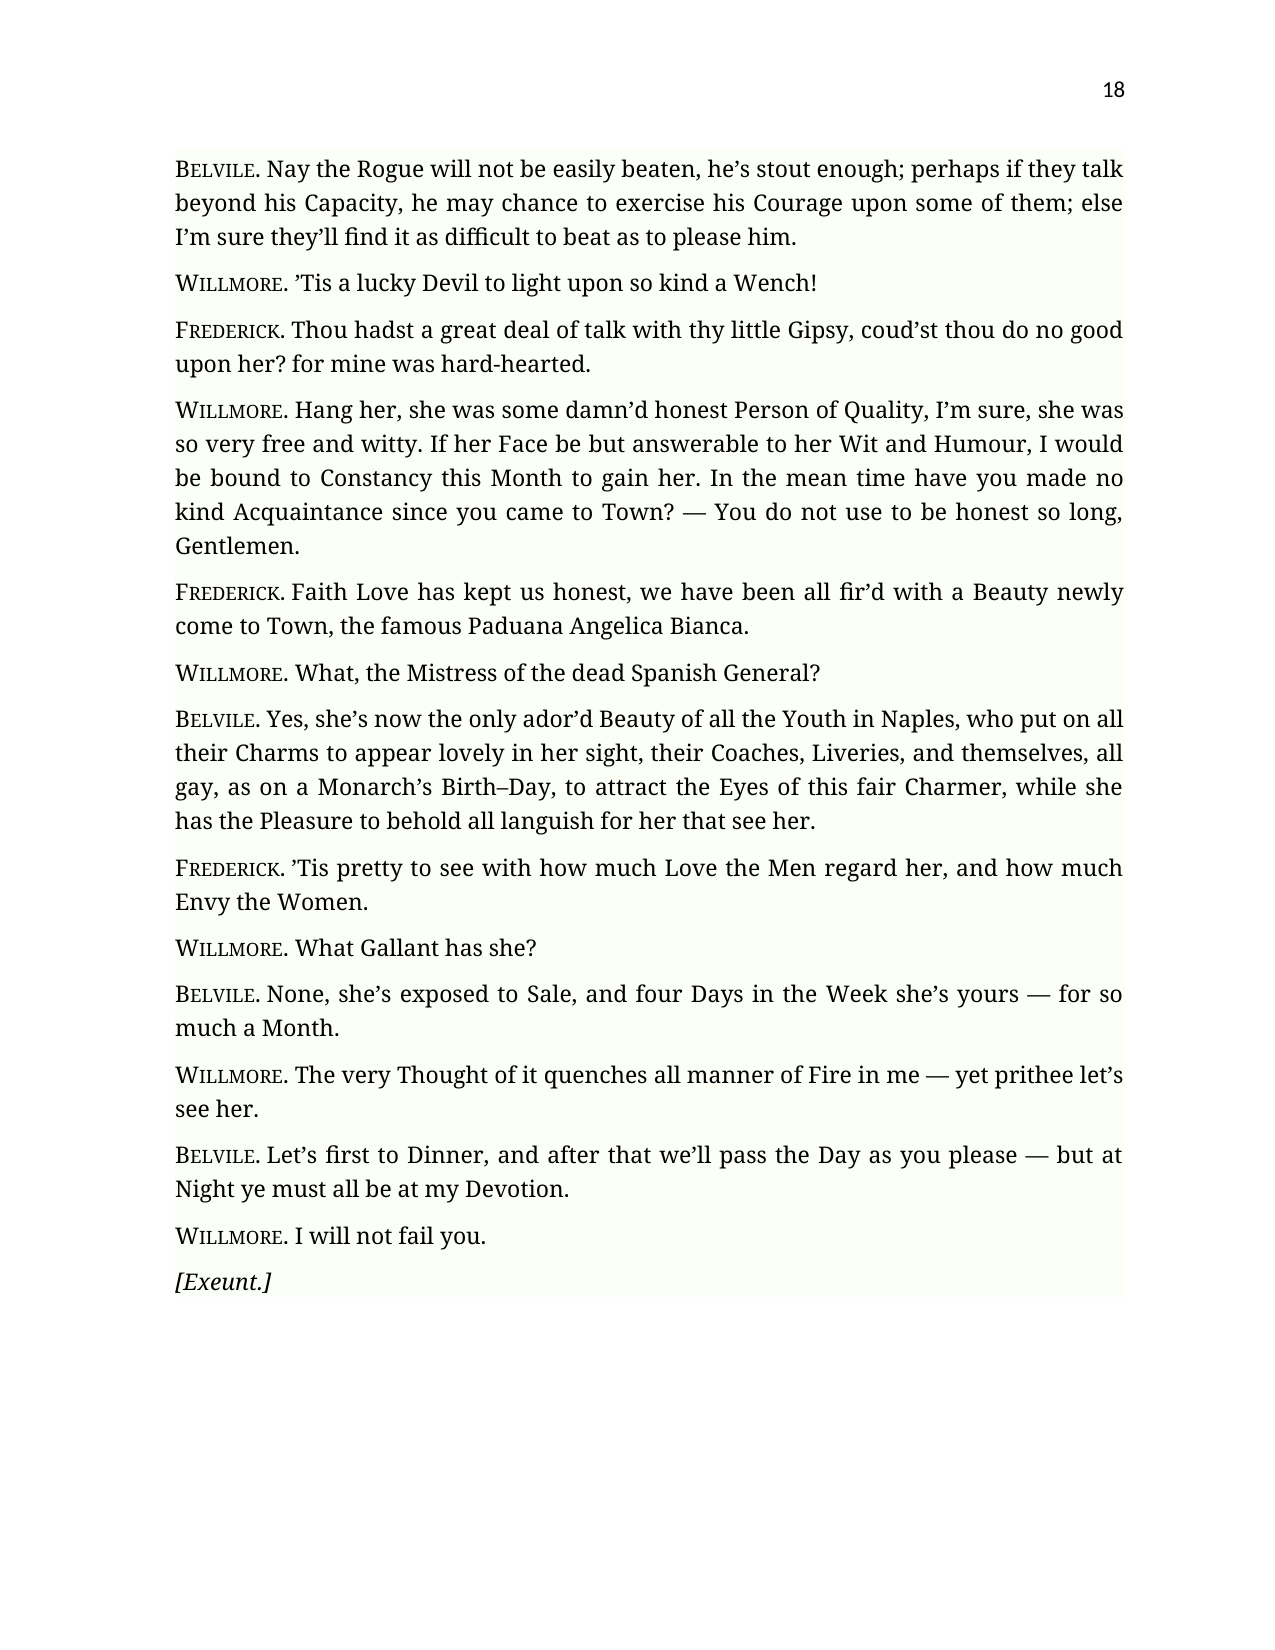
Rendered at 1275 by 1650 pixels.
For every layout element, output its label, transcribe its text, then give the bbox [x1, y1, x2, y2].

text Willmore. Hang her, she was some damn’d honest Person of Quality, I’m sure, she was so very free and witty. If her Face be but answerable to her Wit and Humour, I would be bound to Constancy this Month to gain her. In the mean time have you made no kind Acquaintance since you came to Town? — You do not use to be honest so long, Gentlemen. [175, 391, 1125, 561]
text Frederick. Faith Love has kept us honest, we have been all fir’d with a Beauty newly come to Town, the famous Paduana Angelica Bianca. [175, 573, 1125, 641]
text Willmore. ’Tis a lucky Devil to light upon so kind a Wench! [175, 264, 1125, 298]
text Frederick. ’Tis pretty to see with how much Love the Men regard her, and how much Envy the Women. [175, 849, 1125, 917]
text Frederick. Thou hadst a great deal of talk with thy little Gipsy, coud’st thou do no good upon her? for mine was hard-hearted. [175, 311, 1125, 379]
text Willmore. I will not fail you. [175, 1217, 1125, 1251]
text Belvile. Let’s first to Dinner, and after that we’ll pass the Day as you please — but at Night ye must all be at my Devotion. [175, 1136, 1125, 1204]
text Belvile. None, she’s exposed to Sale, and four Days in the Week she’s yours — for so much a Month. [175, 976, 1125, 1043]
text Willmore. What, the Mistress of the dead Spanish General? [175, 654, 1125, 688]
text Belvile. Yes, she’s now the only ador’d Beauty of all the Youth in Naples, who put on all their Charms to appear lovely in her sight, their Coaches, Liveries, and themselves, all gay, as on a Monarch’s Birth–Day, to attract the Eyes of this fair Charmer, while she has the Pleasure to behold all languish for her that see her. [175, 700, 1125, 836]
text [Exeunt.] [175, 1263, 1125, 1297]
text Belvile. Nay the Rogue will not be easily beaten, he’s stout enough; perhaps if they talk beyond his Capacity, he may chance to exercise his Courage upon some of them; else I’m sure they’ll find it as difficult to beat as to please him. [175, 150, 1125, 252]
text Willmore. The very Thought of it quenches all manner of Fire in me — yet prithee let’s see her. [175, 1056, 1125, 1124]
text Willmore. What Gallant has she? [175, 929, 1125, 963]
